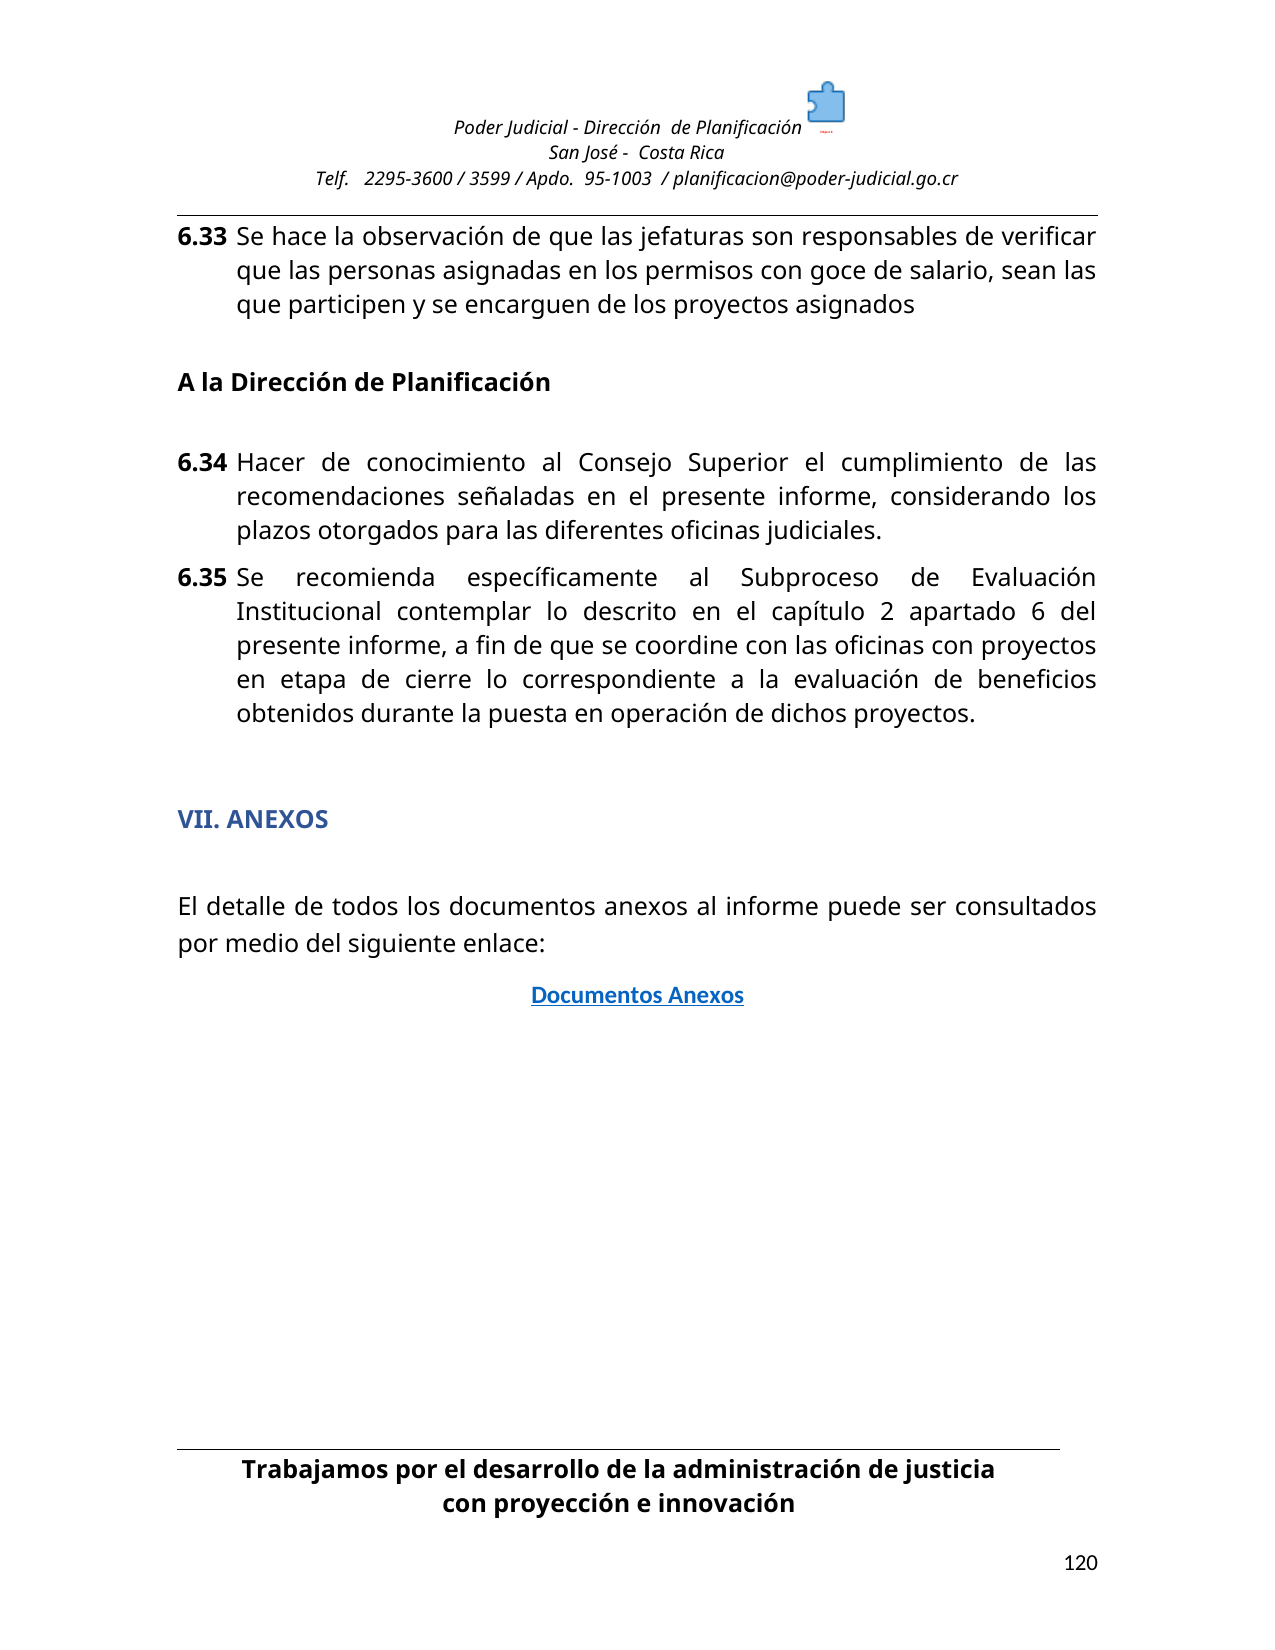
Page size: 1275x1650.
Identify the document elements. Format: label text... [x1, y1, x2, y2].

text El detalle de todos los documentos anexos al informe puede ser consultados por medio del siguiente enlace: [177, 889, 1098, 959]
list Hacer de conocimiento al Consejo Superior el cumplimiento de las recomendaciones señaladas en el presente informe, considerando los plazos otorgados para las diferentes oficinas judiciales. [177, 445, 1098, 547]
list Se recomienda específicamente al Subproceso de Evaluación Institucional contemplar lo descrito en el capítulo 2 apartado 6 del presente informe, a fin de que se coordine con las oficinas con proyectos en etapa de cierre lo correspondiente a la evaluación de beneficios obtenidos durante la puesta en operación de dichos proyectos. [177, 559, 1098, 730]
text Documentos Anexos [177, 979, 1098, 1009]
list Se hace la observación de que las jefaturas son responsables de verificar que las personas asignadas en los permisos con goce de salario, sean las que participen y se encarguen de los proyectos asignados [177, 218, 1098, 321]
text A la Dirección de Planificación [177, 364, 1098, 398]
subtitle VII. ANEXOS [177, 801, 1098, 836]
